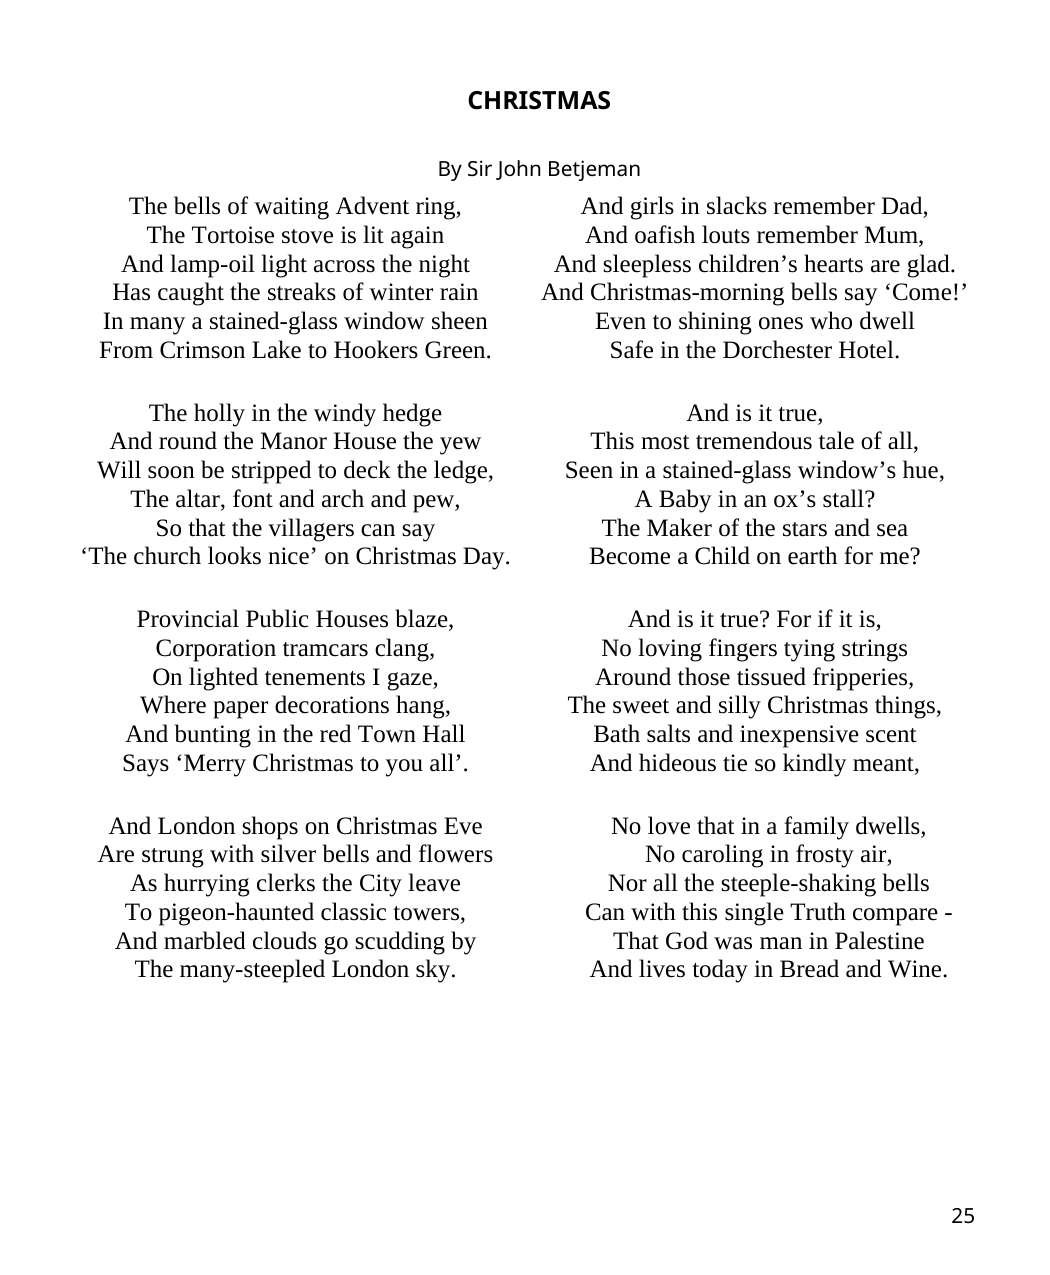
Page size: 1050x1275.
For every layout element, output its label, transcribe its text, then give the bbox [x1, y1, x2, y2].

text Provincial Public Houses blaze, Corporation tramcars clang, On lighted tenements I gaze, Where paper decorations hang, And bunting in the red Town Hall Says ‘Merry Christmas to you all’. [75, 604, 516, 811]
text The holly in the windy hedge And round the Manor House the yew Will soon be stripped to deck the ledge, The altar, font and arch and pew, So that the villagers can say ‘The church looks nice’ on Christmas Day. [75, 398, 516, 604]
text No love that in a family dwells, No caroling in frosty air, Nor all the steeple-shaking bells Can with this single Truth compare - That God was man in Palestine And lives today in Bread and Wine. [562, 811, 975, 983]
text And girls in slacks remember Dad, And oafish louts remember Mum, And sleepless children’s hearts are glad. And Christmas-morning bells say ‘Come!’ Even to shining ones who dwell Safe in the Dorchester Hotel. [534, 75, 975, 398]
text And London shops on Christmas Eve Are strung with silver bells and flowers As hurrying clerks the City leave To pigeon-haunted classic towers, And marbled clouds go scudding by The many-steepled London sky. [75, 811, 516, 983]
text And is it true? For if it is, No loving fingers tying strings Around those tissued fripperies, The sweet and silly Christmas things, Bath salts and inexpensive scent And hideous tie so kindly meant, [534, 604, 975, 811]
text And is it true, This most tremendous tale of all, Seen in a stained-glass window’s hue, A Baby in an ox’s stall? The Maker of the stars and sea Become a Child on earth for me? [534, 398, 975, 604]
text The bells of waiting Advent ring, The Tortoise stove is lit again And lamp-oil light across the night Has caught the streaks of winter rain In many a stained-glass window sheen From Crimson Lake to Hookers Green. [75, 75, 516, 398]
